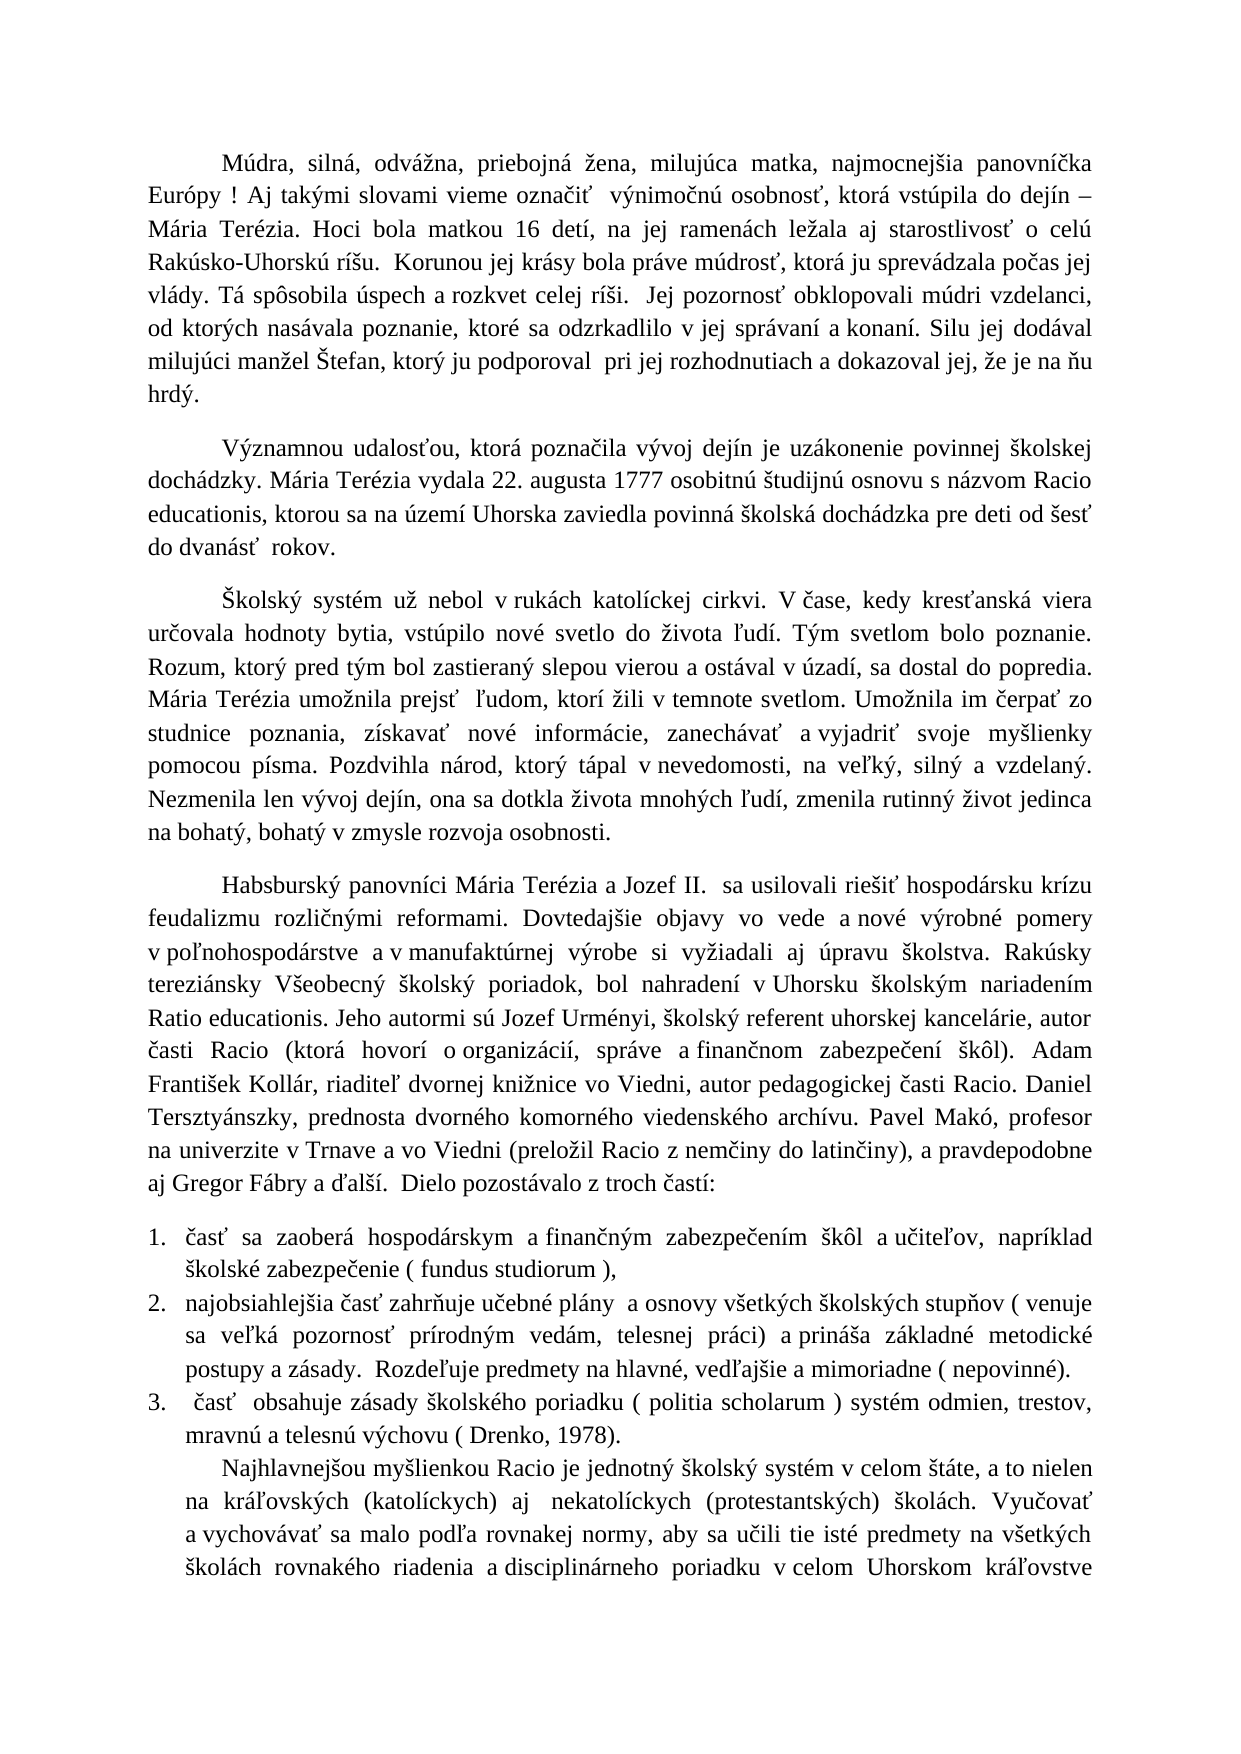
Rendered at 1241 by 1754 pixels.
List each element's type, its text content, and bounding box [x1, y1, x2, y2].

text Múdra, silná, odvážna, priebojná žena, milujúca matka, najmocnejšia panovníčka Európy ! Aj takými slovami vieme označiť výnimočnú osobnosť, ktorá vstúpila do dejín – Mária Terézia. Hoci bola matkou 16 detí, na jej ramenách ležala aj starostlivosť o celú Rakúsko-Uhorskú ríšu. Korunou jej krásy bola práve múdrosť, ktorá ju sprevádzala počas jej vlády. Tá spôsobila úspech a rozkvet celej ríši. Jej pozornosť obklopovali múdri vzdelanci, od ktorých nasávala poznanie, ktoré sa odzrkadlilo v jej správaní a konaní. Silu jej dodával milujúci manžel Štefan, ktorý ju podporoval pri jej rozhodnutiach a dokazoval jej, že je na ňu hrdý. [148, 148, 1093, 407]
list časť sa zaoberá hospodárskym a finančným zabezpečením škôl a učiteľov, napríklad školské zabezpečenie ( fundus studiorum ), [148, 1222, 1093, 1283]
text Významnou udalosťou, ktorá poznačila vývoj dejín je uzákonenie povinnej školskej dochádzky. Mária Terézia vydala 22. augusta 1777 osobitnú študijnú osnovu s názvom Racio educationis, ktorou sa na území Uhorska zaviedla povinná školská dochádzka pre deti od šesť do dvanásť rokov. [148, 527, 1093, 560]
list najobsiahlejšia časť zahrňuje učebné plány a osnovy všetkých školských stupňov ( venuje sa veľká pozornosť prírodným vedám, telesnej práci) a prináša základné metodické postupy a zásady. Rozdeľuje predmety na hlavné, vedľajšie a mimoriadne ( nepovinné). [148, 1288, 1093, 1382]
text Habsburský panovníci Mária Terézia a Jozef II. sa usilovali riešiť hospodársku krízu feudalizmu rozličnými reformami. Dovtedajšie objavy vo vede a nové výrobné pomery v poľnohospodárstve a v manufaktúrnej výrobe si vyžiadali aj úpravu školstva. Rakúsky tereziánsky Všeobecný školský poriadok, bol nahradení v Uhorsku školským nariadením Ratio educationis. Jeho autormi sú Jozef Urményi, školský referent uhorskej kancelárie, autor časti Racio (ktorá hovorí o organizácií, správe a finančnom zabezpečení škôl). Adam František Kollár, riaditeľ dvornej knižnice vo Viedni, autor pedagogickej časti Racio. Daniel Tersztyánszky, prednosta dvorného komorného viedenského archívu. Pavel Makó, profesor na univerzite v Trnave a vo Viedni (preložil Racio z nemčiny do latinčiny), a pravdepodobne aj Gregor Fábry a ďalší. Dielo pozostávalo z troch častí: [148, 871, 1093, 1196]
list časť obsahuje zásady školského poriadku ( politia scholarum ) systém odmien, trestov, mravnú a telesnú výchovu ( Drenko, 1978). [148, 1387, 1093, 1448]
text Školský systém už nebol v rukách katolíckej cirkvi. V čase, kedy kresťanská viera určovala hodnoty bytia, vstúpilo nové svetlo do života ľudí. Tým svetlom bolo poznanie. Rozum, ktorý pred tým bol zastieraný slepou vierou a ostával v úzadí, sa dostal do popredia. Mária Terézia umožnila prejsť ľudom, ktorí žili v temnote svetlom. Umožnila im čerpať zo studnice poznania, získavať nové informácie, zanechávať a vyjadriť svoje myšlienky pomocou písma. Pozdvihla národ, ktorý tápal v nevedomosti, na veľký, silný a vzdelaný. Nezmenila len vývoj dejín, ona sa dotkla života mnohých ľudí, zmenila rutinný život jedinca na bohatý, bohatý v zmysle rozvoja osobnosti. [148, 586, 1093, 845]
text Významnou udalosťou, ktorá poznačila vývoj dejín je uzákonenie povinnej školskej dochádzky. Mária Terézia vydala 22. augusta 1777 osobitnú študijnú osnovu s názvom Racio educationis, ktorou sa na území Uhorska zaviedla povinná školská dochádzka pre deti od šesť do dvanásť rokov. [148, 433, 1093, 499]
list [185, 1453, 1093, 1581]
